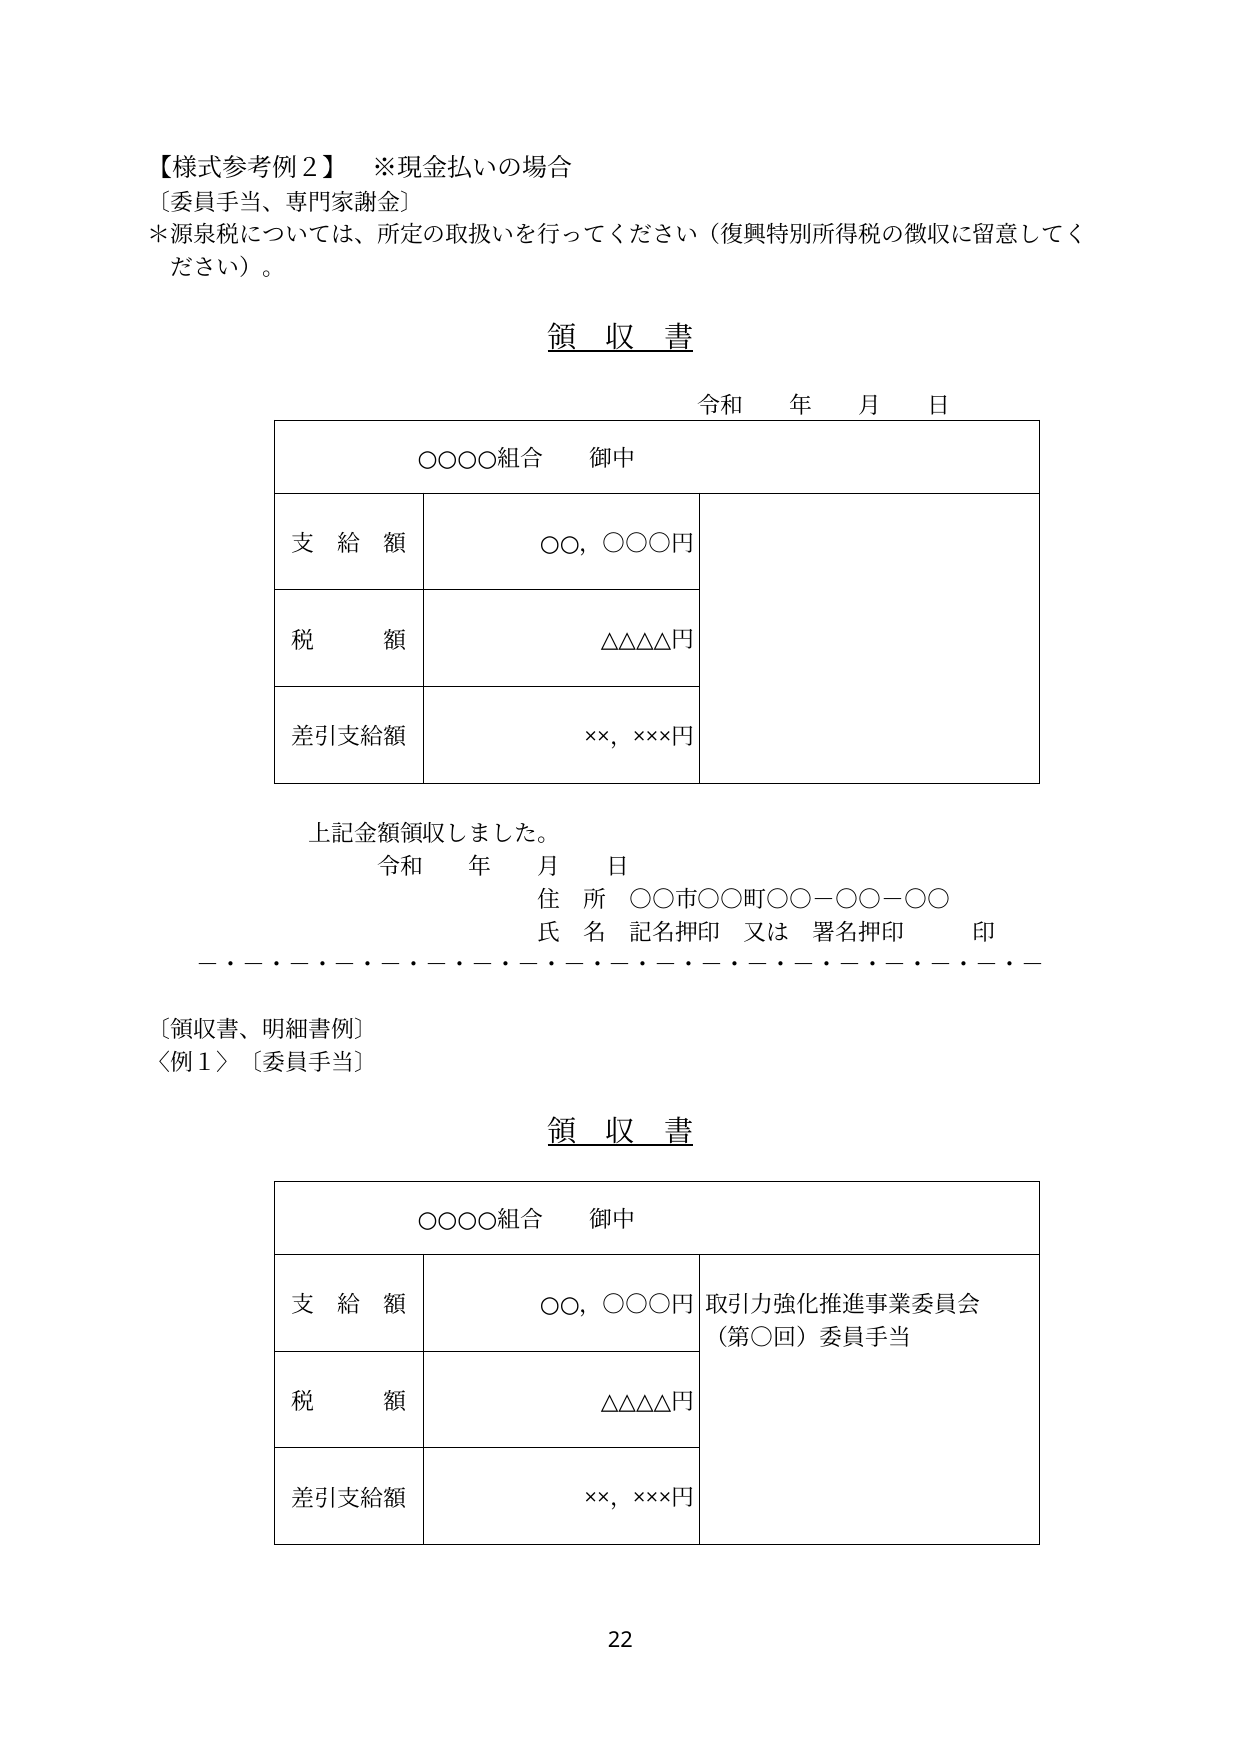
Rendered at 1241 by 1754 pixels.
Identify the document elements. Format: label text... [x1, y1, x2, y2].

table_cell 税 額 [275, 590, 423, 686]
table_cell 取引力強化推進事業委員会 （第○回）委員手当 [700, 1255, 1039, 1544]
table_cell 支 給 額 [275, 1255, 423, 1351]
text 〈例１〉〔委員手当〕 [148, 1044, 1092, 1077]
table_cell ○○，○○○円 [424, 1255, 699, 1351]
text 住 所 ○○市○○町○○－○○－○○ [148, 881, 1092, 914]
table_cell 税 額 [275, 1352, 423, 1447]
text 領 収 書 [148, 1108, 1092, 1150]
table_cell △△△△円 [424, 590, 699, 686]
table_cell ○○，○○○円 [424, 494, 699, 589]
text 【様式参考例２】 ※現金払いの場合 [148, 148, 1092, 184]
text ＊源泉税については、所定の取扱いを行ってください（復興特別所得税の徴収に留意してください）。 [148, 217, 1092, 282]
table_cell 差引支給額 [275, 687, 423, 783]
table_cell 差引支給額 [275, 1448, 423, 1544]
table_header ○○○○組合 御中 [275, 421, 1039, 493]
table_cell ××，×××円 [424, 687, 699, 783]
text 令和 年 月 日 [148, 848, 1092, 881]
table_header ○○○○組合 御中 [275, 1182, 1039, 1254]
table_cell [700, 494, 1039, 783]
text 氏 名 記名押印 又は 署名押印 印 [148, 914, 1092, 947]
text 〔委員手当、専門家謝金〕 [148, 184, 1092, 217]
text 領 収 書 [148, 314, 1092, 356]
text 上記金額領収しました。 [148, 815, 1092, 848]
table_cell ××，×××円 [424, 1448, 699, 1544]
text 令和 年 月 日 [148, 387, 1092, 420]
table_cell △△△△円 [424, 1352, 699, 1447]
table_cell 支 給 額 [275, 494, 423, 589]
text 〔領収書、明細書例〕 [148, 1011, 1092, 1044]
text －・－・－・－・－・－・－・－・－・－・－・－・－・－・－・－・－・－・－ [148, 947, 1092, 979]
